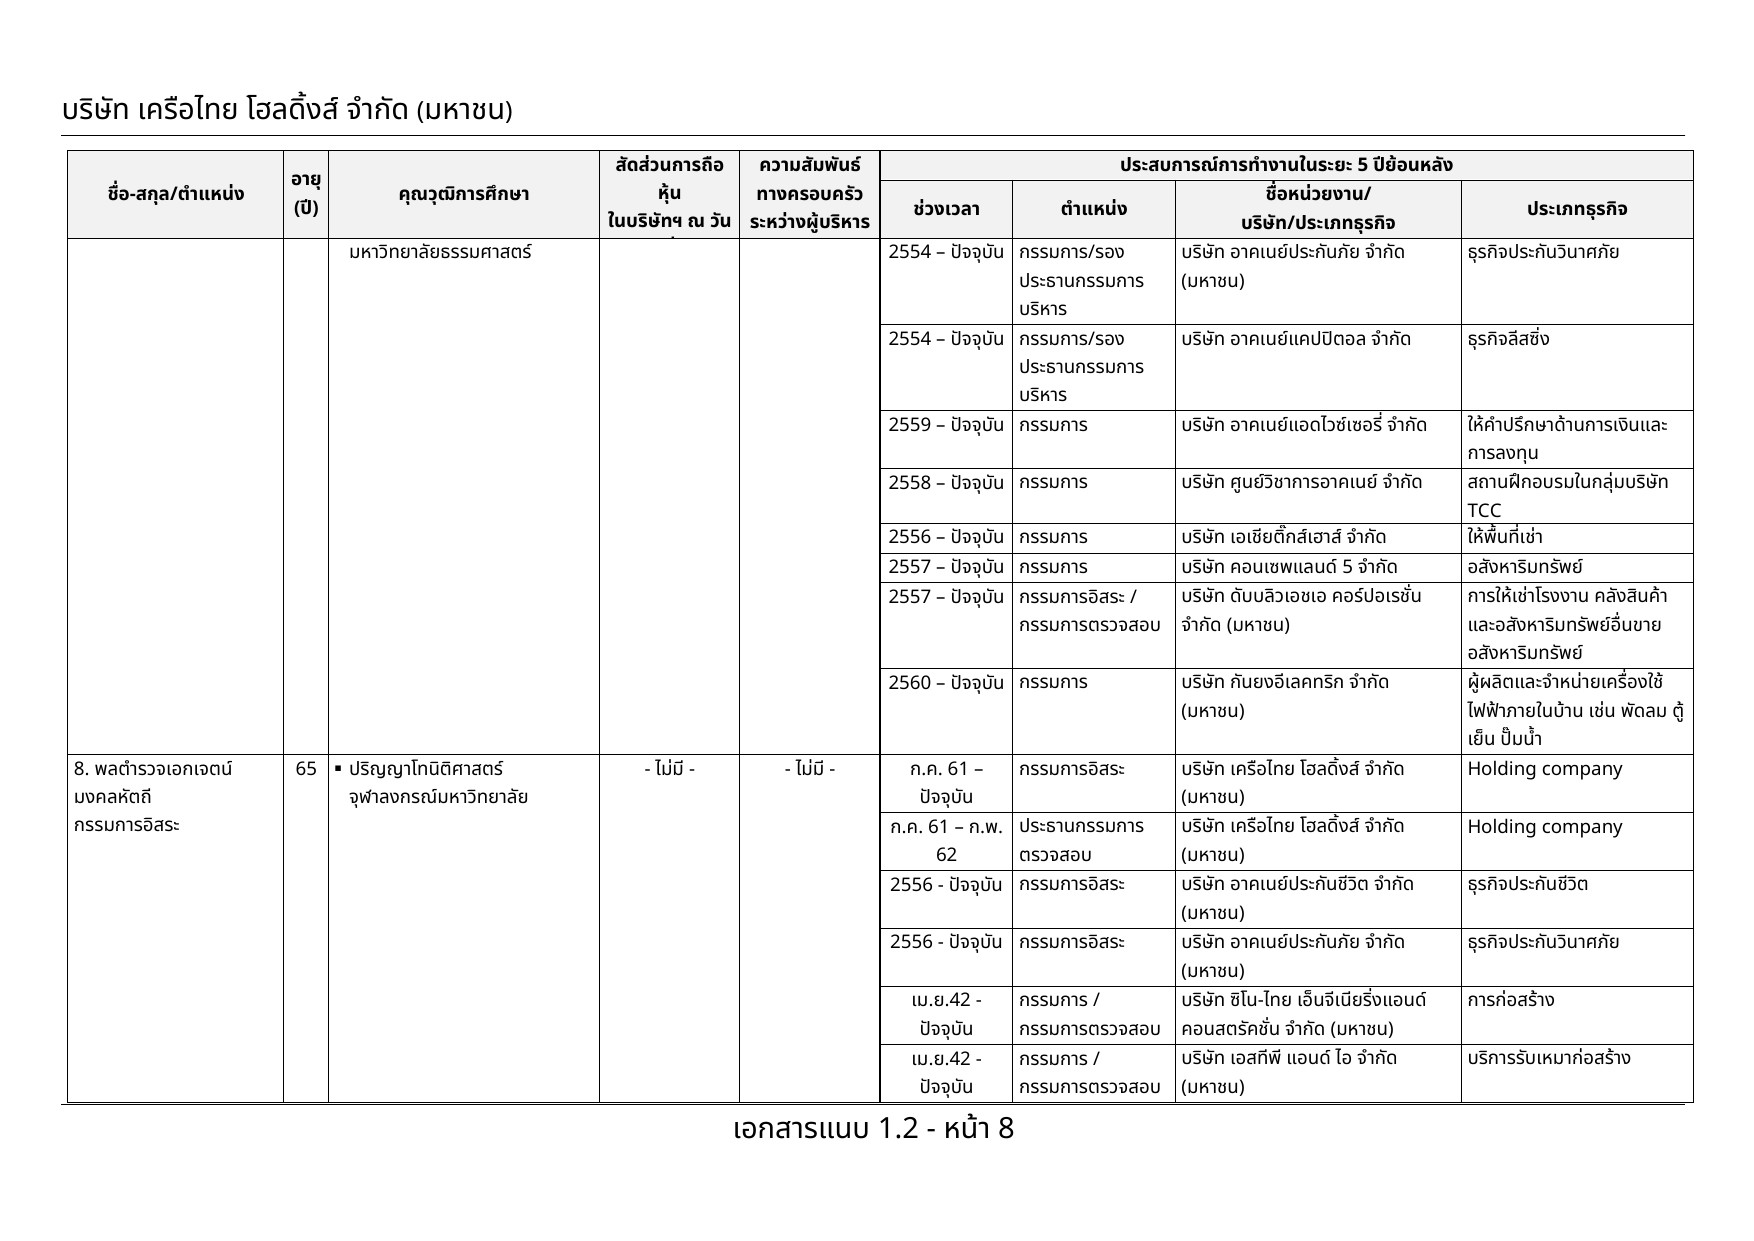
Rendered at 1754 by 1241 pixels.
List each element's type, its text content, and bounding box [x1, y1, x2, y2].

table_cell บริษัท ศูนย์วิชาการอาคเนย์ จำกัด [1176, 469, 1461, 523]
table_cell กรรมการอิสระ / กรรมการตรวจสอบ [1013, 583, 1175, 668]
table_cell ชื่อหน่วยงาน/ บริษัท/ประเภทธุรกิจ [1176, 181, 1461, 238]
table_cell บริการรับเหมาก่อสร้าง [1462, 1045, 1693, 1102]
table_cell 2557 – ปัจจุบัน [881, 554, 1012, 582]
table_cell บริษัท คอนเซพแลนด์ 5 จำกัด [1176, 554, 1461, 582]
table_cell กรรมการอิสระ [1013, 871, 1175, 928]
table_cell บริษัท เครือไทย โฮลดิ้งส์ จำกัด (มหาชน) [1176, 813, 1461, 870]
table_header คุณวุฒิการศึกษา [329, 151, 599, 238]
table_header ชื่อ-สกุล/ตำแหน่ง [68, 151, 283, 238]
table_cell - ไม่มี - [740, 755, 879, 1102]
table_cell 2558 – ปัจจุบัน [881, 469, 1012, 523]
table_cell การให้เช่าโรงงาน คลังสินค้า และอสังหาริมทรัพย์อื่นขายอสังหาริมทรัพย์ [1462, 583, 1693, 668]
table_cell บริษัท อาคเนย์แคปปิตอล จำกัด [1176, 325, 1461, 410]
table_cell ให้พื้นที่เช่า [1462, 524, 1693, 552]
table_cell 2556 - ปัจจุบัน [881, 929, 1012, 986]
table_cell บริษัท อาคเนย์ประกันภัย จำกัด (มหาชน) [1176, 239, 1461, 324]
table_cell กรรมการ [1013, 411, 1175, 468]
table_cell ปริญญาโทนิติศาสตร์ จุฬาลงกรณ์มหาวิทยาลัย [329, 755, 599, 1102]
table_cell เม.ย.42 - ปัจจุบัน [881, 1045, 1012, 1102]
table_cell กรรมการ [1013, 554, 1175, 582]
table_cell ประเภทธุรกิจ [1462, 181, 1693, 238]
table_cell กรรมการ [1013, 469, 1175, 523]
table_cell กรรมการ / กรรมการตรวจสอบ [1013, 1045, 1175, 1102]
table_cell ธุรกิจประกันวินาศภัย [1462, 929, 1693, 986]
table_cell บริษัท อาคเนย์ประกันภัย จำกัด (มหาชน) [1176, 929, 1461, 986]
table_cell บริษัท เอสทีพี แอนด์ ไอ จำกัด (มหาชน) [1176, 1045, 1461, 1102]
table_cell 2559 – ปัจจุบัน [881, 411, 1012, 468]
table_cell 65 [284, 755, 328, 1102]
table_cell กรรมการ/รองประธานกรรมการบริหาร [1013, 239, 1175, 324]
table_cell บริษัท เอเชียติ๊กส์เฮาส์ จำกัด [1176, 524, 1461, 552]
table_cell อสังหาริมทรัพย์ [1462, 554, 1693, 582]
table_cell ธุรกิจลีสซิ่ง [1462, 325, 1693, 410]
table_cell บริษัท กันยงอีเลคทริก จำกัด (มหาชน) [1176, 669, 1461, 754]
table_cell ธุรกิจประกันวินาศภัย [1462, 239, 1693, 324]
table_cell บริษัท อาคเนย์แอดไวซ์เซอรี่ จำกัด [1176, 411, 1461, 468]
table_cell กรรมการอิสระ [1013, 929, 1175, 986]
table_cell 2554 – ปัจจุบัน [881, 325, 1012, 410]
table_header อายุ (ปี) [284, 151, 328, 238]
table_cell - ไม่มี - [600, 755, 739, 1102]
table_cell บริษัท เครือไทย โฮลดิ้งส์ จำกัด (มหาชน) [1176, 755, 1461, 812]
table_cell 2557 – ปัจจุบัน [881, 583, 1012, 668]
table_cell Holding company [1462, 813, 1693, 870]
table_cell กรรมการ / กรรมการตรวจสอบ [1013, 987, 1175, 1044]
table_cell ผู้ผลิตและจำหน่ายเครื่องใช้ไฟฟ้าภายในบ้าน เช่น พัดลม ตู้เย็น ปั๊มน้ำ [1462, 669, 1693, 754]
table_cell กรรมการ [1013, 524, 1175, 552]
table_header ประสบการณ์การทำงานในระยะ 5 ปีย้อนหลัง [881, 151, 1693, 179]
table_cell 2556 - ปัจจุบัน [881, 871, 1012, 928]
table_cell ให้คำปรึกษาด้านการเงินและการลงทุน [1462, 411, 1693, 468]
table_cell 2560 – ปัจจุบัน [881, 669, 1012, 754]
table_cell ก.ค. 61 – ปัจจุบัน [881, 755, 1012, 812]
table_cell ตำแหน่ง [1013, 181, 1175, 238]
table_cell การก่อสร้าง [1462, 987, 1693, 1044]
table_cell ประธานกรรมการตรวจสอบ [1013, 813, 1175, 870]
table_cell สถานฝึกอบรมในกลุ่มบริษัท TCC [1462, 469, 1693, 523]
table_cell 8. พลตำรวจเอกเจตน์ มงคลหัตถี กรรมการอิสระ [68, 755, 283, 1102]
table_cell บริษัท ซิโน-ไทย เอ็นจีเนียริ่งแอนด์คอนสตรัคชั่น จำกัด (มหาชน) [1176, 987, 1461, 1044]
table_cell ก.ค. 61 – ก.พ. 62 [881, 813, 1012, 870]
table_cell 2554 – ปัจจุบัน [881, 239, 1012, 324]
table_cell 2556 – ปัจจุบัน [881, 524, 1012, 552]
table_cell ช่วงเวลา [881, 181, 1012, 238]
table_cell กรรมการ/รองประธานกรรมการบริหาร [1013, 325, 1175, 410]
table_header ความสัมพันธ์ ทางครอบครัวระหว่างผู้บริหาร [740, 151, 879, 238]
table_cell เม.ย.42 - ปัจจุบัน [881, 987, 1012, 1044]
table_cell บริษัท ดับบลิวเอชเอ คอร์ปอเรชั่น จำกัด (มหาชน) [1176, 583, 1461, 668]
table_cell บริษัท อาคเนย์ประกันชีวิต จำกัด (มหาชน) [1176, 871, 1461, 928]
table_cell กรรมการ [1013, 669, 1175, 754]
table_cell กรรมการอิสระ [1013, 755, 1175, 812]
table_cell Holding company [1462, 755, 1693, 812]
table_header สัดส่วนการถือหุ้น ในบริษัทฯ ณ วันที่ 19 กรกฎาคม 2561 [600, 151, 739, 238]
table_cell ธุรกิจประกันชีวิต [1462, 871, 1693, 928]
